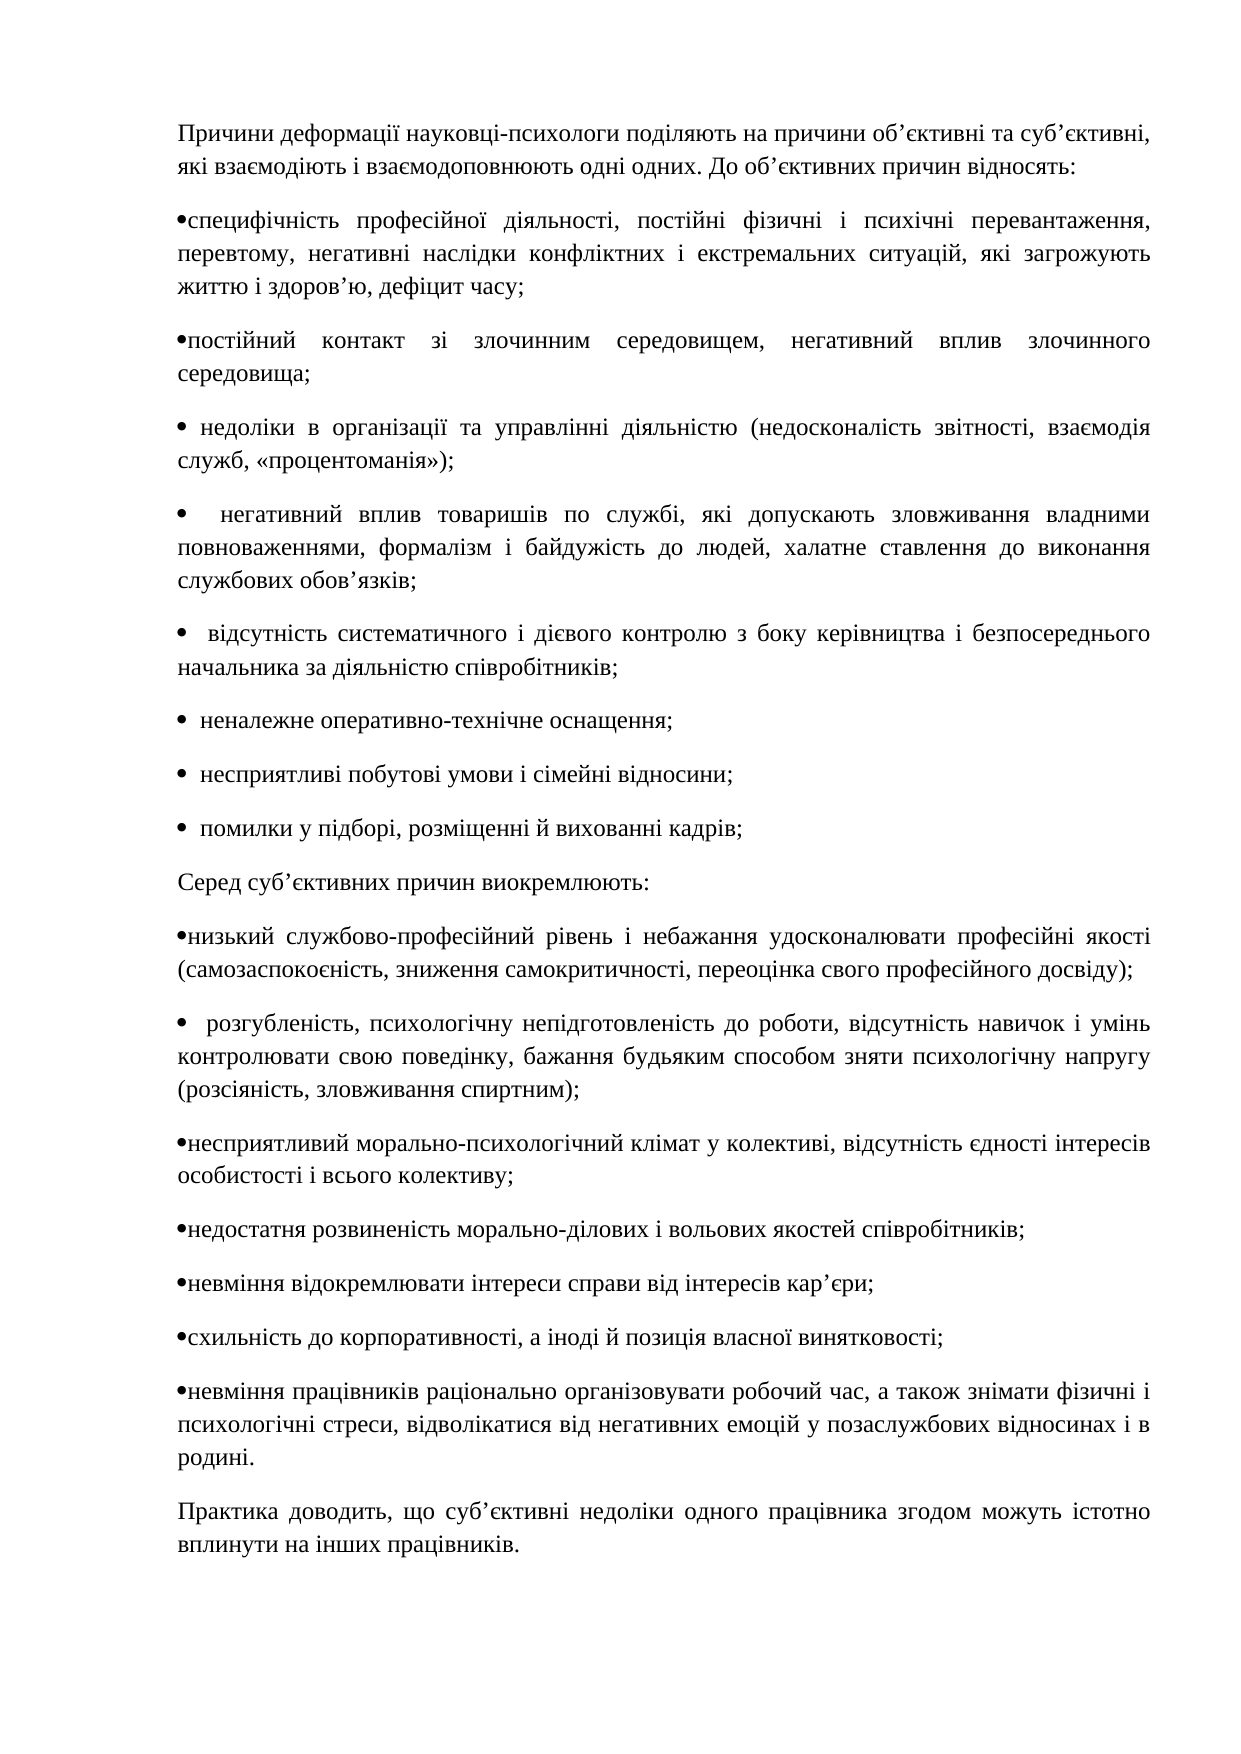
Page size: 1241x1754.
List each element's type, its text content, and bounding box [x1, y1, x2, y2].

text недоліки в організації та управлінні діяльністю (недосконалість звітності, взаємодія служб, «процентоманія»); [177, 412, 1152, 473]
text постійний контакт зі злочинним середовищем, негативний вплив злочинного середовища; [177, 325, 1152, 387]
text несприятливі побутові умови і сімейні відносини; [177, 759, 1152, 788]
text схильність до корпоративності, а іноді й позиція власної винятковості; [177, 1322, 1152, 1351]
text помилки у підборі, розміщенні й вихованні кадрів; [177, 813, 1152, 842]
text невміння відокремлювати інтереси справи від інтересів кар’єри; [177, 1268, 1152, 1297]
text відсутність систематичного і дієвого контролю з боку керівництва і безпосереднього начальника за діяльністю співробітників; [177, 618, 1152, 680]
text специфічність професійної діяльності, постійні фізичні і психічні перевантаження, перевтому, негативні наслідки конфліктних і екстремальних ситуацій, які загрожують життю і здоров’ю, дефіцит часу; [177, 205, 1152, 300]
text Причини деформації науковці-психологи поділяють на причини об’єктивні та суб’єктивні, які взаємодіють і взаємодоповнюють одні одних. До об’єктивних причин відносять: [177, 118, 1152, 180]
text несприятливий морально-психологічний клімат у колективі, відсутність єдності інтересів особистості і всього колективу; [177, 1128, 1152, 1189]
text Практика доводить, що суб’єктивні недоліки одного працівника згодом можуть істотно вплинути на інших працівників. [177, 1496, 1152, 1558]
text низький службово-професійний рівень і небажання удосконалювати професійні якості (самозаспокоєність, зниження самокритичності, переоцінка свого професійного досвіду); [177, 921, 1152, 983]
text розгубленість, психологічну непідготовленість до роботи, відсутність навичок і умінь контролювати свою поведінку, бажання будьяким способом зняти психологічну напругу (розсіяність, зловживання спиртним); [177, 1008, 1152, 1102]
text неналежне оперативно-технічне оснащення; [177, 705, 1152, 734]
text невміння працівників раціонально організовувати робочий час, а також знімати фізичні і психологічні стреси, відволікатися від негативних емоцій у позаслужбових відносинах і в родині. [177, 1376, 1152, 1471]
text Серед суб’єктивних причин виокремлюють: [177, 867, 1152, 896]
text недостатня розвиненість морально-ділових і вольових якостей співробітників; [177, 1214, 1152, 1243]
text негативний вплив товаришів по службі, які допускають зловживання владними повноваженнями, формалізм і байдужість до людей, халатне ставлення до виконання службових обов’язків; [177, 499, 1152, 593]
